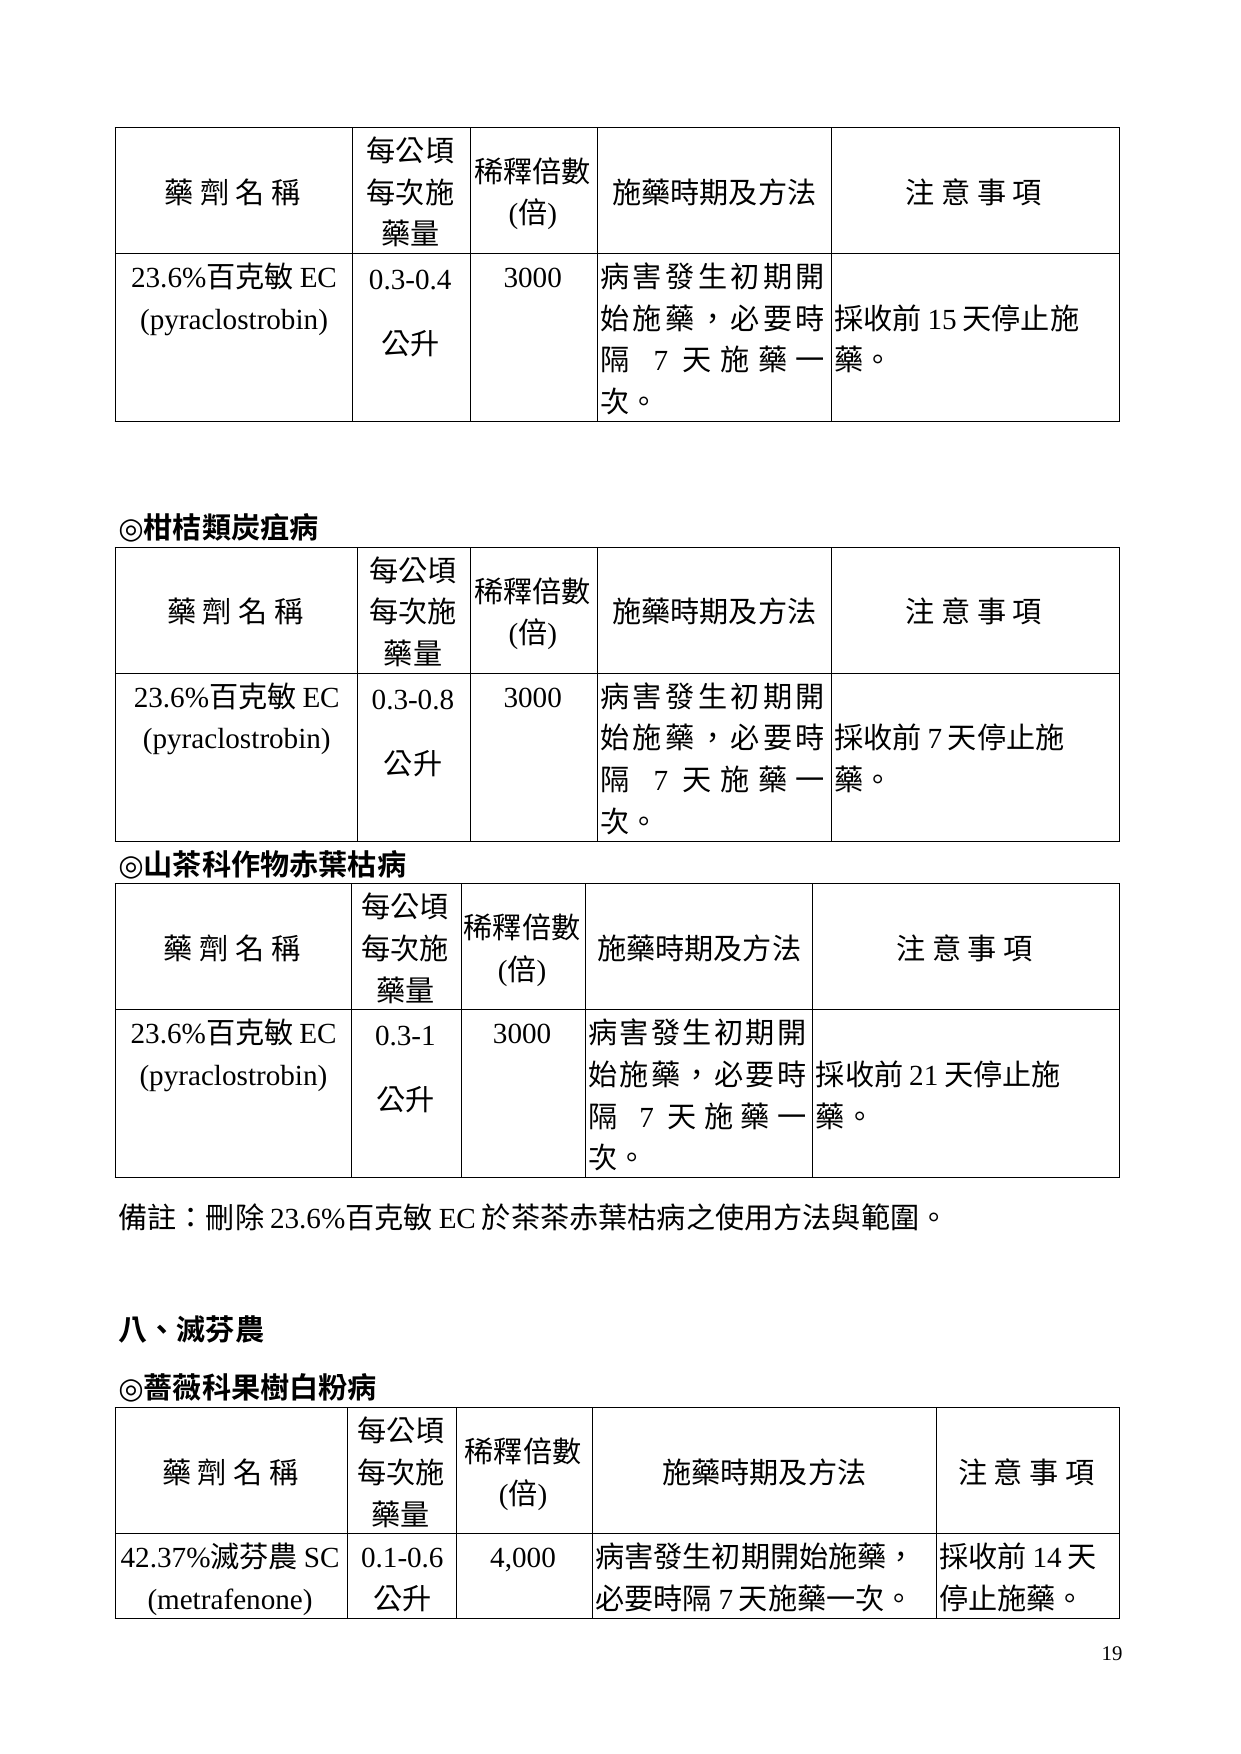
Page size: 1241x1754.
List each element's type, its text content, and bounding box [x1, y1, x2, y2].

table_cell 23.6%百克敏EC (pyraclostrobin) [116, 674, 357, 841]
table_cell 病害發生初期開始施藥，必要時隔 7天施藥一次。 [586, 1010, 812, 1177]
text 八、滅芬農 [118, 1291, 1122, 1366]
table_header 注 意 事 項 [832, 128, 1119, 253]
table_header 藥 劑 名 稱 [116, 128, 352, 253]
table_header 注 意 事 項 [937, 1408, 1119, 1533]
table_cell 3000 [462, 1010, 585, 1177]
table_cell 採收前21天停止施藥。 [813, 1010, 1119, 1177]
table_header 施藥時期及方法 [593, 1408, 936, 1533]
table_cell 3000 [471, 254, 597, 421]
table_cell 病害發生初期開始施藥，必要時隔 7天施藥一次。 [593, 1534, 936, 1618]
table_cell 採收前15天停止施藥。 [832, 254, 1119, 421]
table_header 藥 劑 名 稱 [116, 1408, 347, 1533]
table_header 稀釋倍數 (倍) [462, 884, 585, 1009]
table_header 施藥時期及方法 [598, 128, 831, 253]
table_header 稀釋倍數 (倍) [457, 1408, 592, 1533]
table_cell 23.6%百克敏EC (pyraclostrobin) [116, 1010, 351, 1177]
text ◎柑桔類炭疽病 [118, 505, 1122, 547]
table_cell 病害發生初期開始施藥，必要時隔 7天施藥一次。 [598, 674, 831, 841]
table_header 施藥時期及方法 [598, 548, 831, 673]
table_header 稀釋倍數 (倍) [471, 548, 597, 673]
table_cell 42.37%滅芬農SC (metrafenone) [116, 1534, 347, 1618]
text 備註：刪除23.6%百克敏EC於茶茶赤葉枯病之使用方法與範圍。 [118, 1178, 1122, 1253]
table_header 每公頃每次施藥量 [353, 128, 470, 253]
table_cell 0.3-1 公升 [352, 1010, 461, 1177]
table_cell 3000 [471, 674, 597, 841]
table_header 藥 劑 名 稱 [116, 548, 357, 673]
table_header 每公頃每次施藥量 [352, 884, 461, 1009]
table_cell 0.1-0.6 公升 [348, 1534, 456, 1618]
table_header 稀釋倍數 (倍) [471, 128, 597, 253]
table_header 注 意 事 項 [813, 884, 1119, 1009]
table_header 每公頃每次施藥量 [348, 1408, 456, 1533]
table_header 注 意 事 項 [832, 548, 1119, 673]
text ◎山茶科作物赤葉枯病 [118, 842, 1122, 883]
table_cell 0.3-0.8 公升 [358, 674, 470, 841]
text ◎薔薇科果樹白粉病 [118, 1366, 1122, 1407]
table_header 每公頃每次施藥量 [358, 548, 470, 673]
table_header 藥 劑 名 稱 [116, 884, 351, 1009]
table_header 施藥時期及方法 [586, 884, 812, 1009]
table_cell 23.6%百克敏EC (pyraclostrobin) [116, 254, 352, 421]
table_cell 採收前14天停止施藥。 [937, 1534, 1119, 1618]
table_cell 4,000 [457, 1534, 592, 1618]
table_cell 0.3-0.4 公升 [353, 254, 470, 421]
table_cell 採收前7天停止施藥。 [832, 674, 1119, 841]
table_cell 病害發生初期開始施藥，必要時隔 7天施藥一次。 [598, 254, 831, 421]
